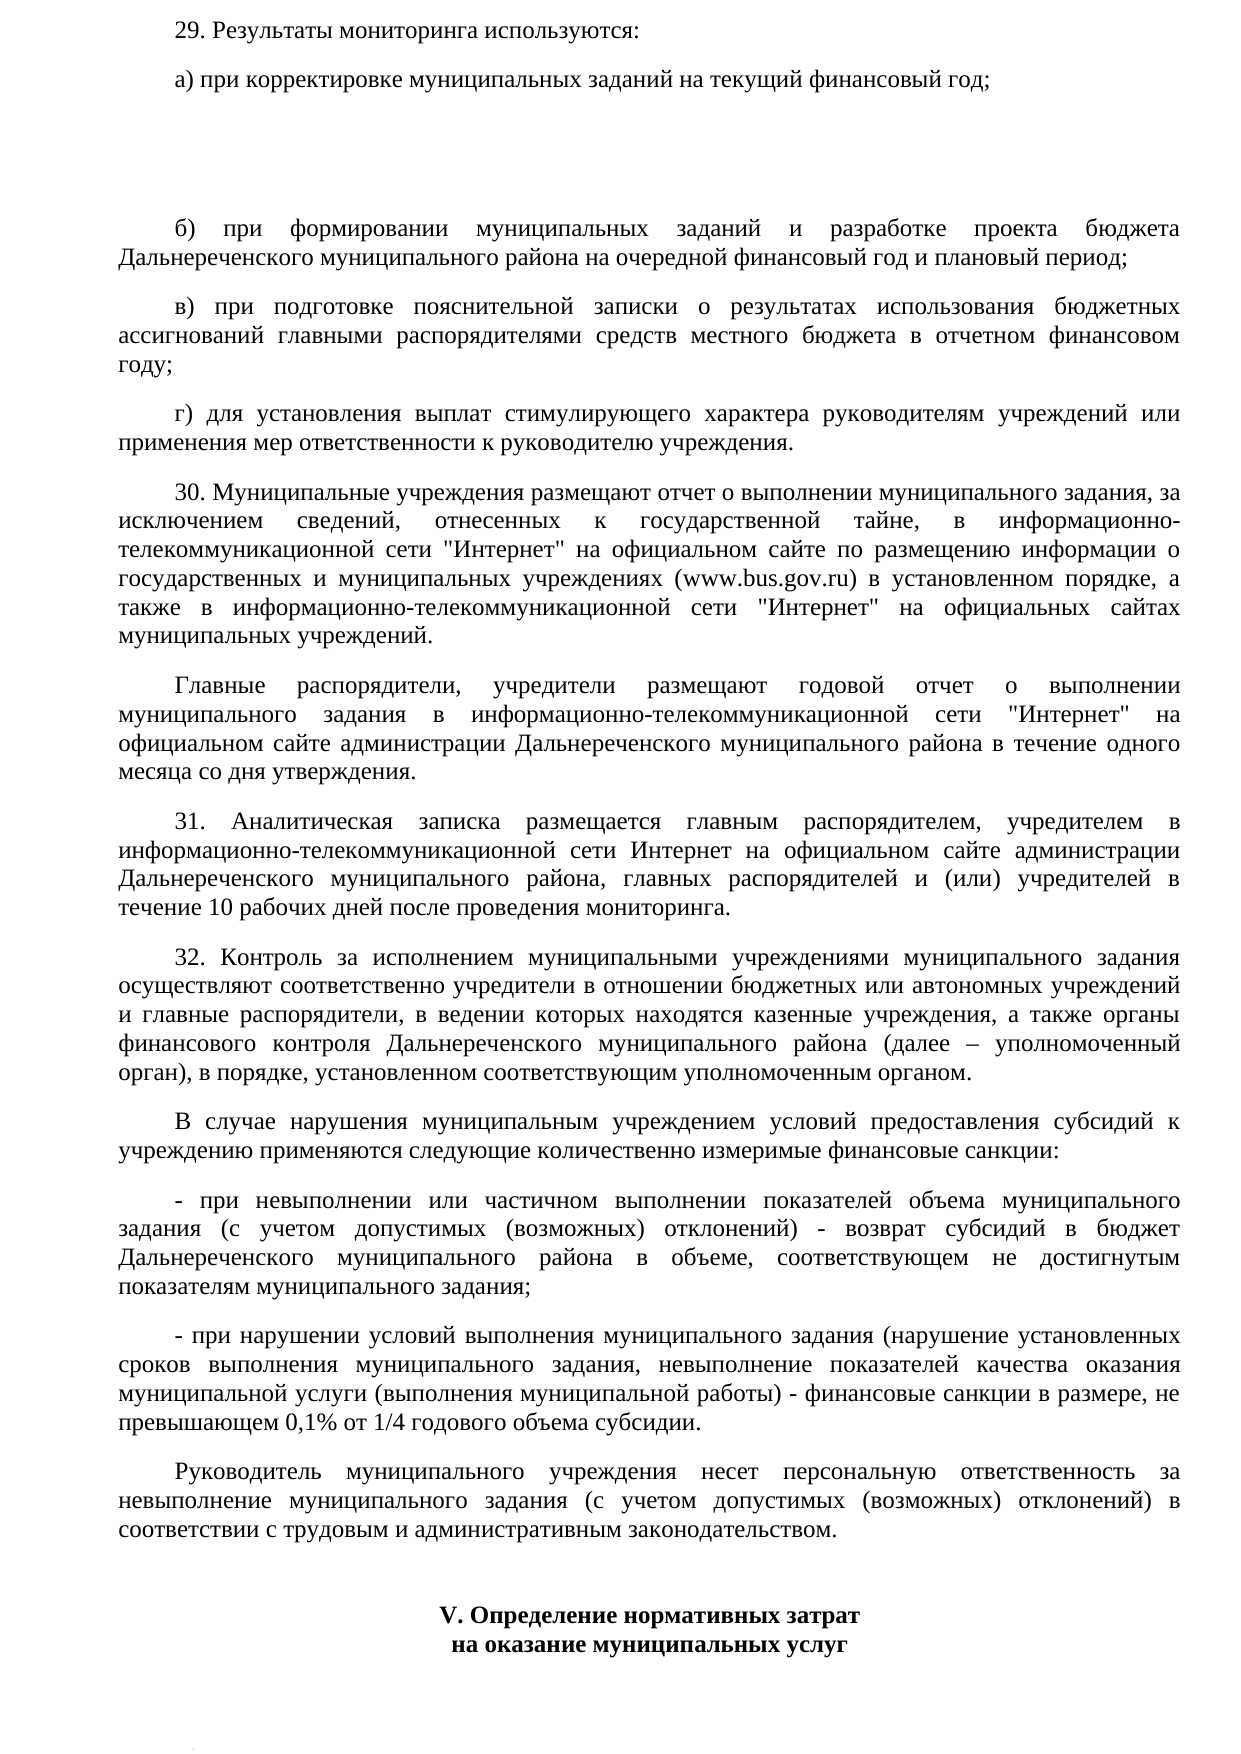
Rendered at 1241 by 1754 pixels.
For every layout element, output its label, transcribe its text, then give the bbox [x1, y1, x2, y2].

text Главные распорядители, учредители размещают годовой отчет о выполнении муниципального задания в информационно-телекоммуникационной сети "Интернет" на официальном сайте администрации Дальнереченского муниципального района в течение одного месяца со дня утверждения. [118, 670, 1181, 785]
text г) для установления выплат стимулирующего характера руководителям учреждений или применения мер ответственности к руководителю учреждения. [118, 398, 1181, 456]
text 31. Аналитическая записка размещается главным распорядителем, учредителем в информационно-телекоммуникационной сети Интернет на официальном сайте администрации Дальнереченского муниципального района, главных распорядителей и (или) учредителей в течение 10 рабочих дней после проведения мониторинга. [118, 806, 1181, 921]
text - при невыполнении или частичном выполнении показателей объема муниципального задания (с учетом допустимых (возможных) отклонений) - возврат субсидий в бюджет Дальнереченского муниципального района в объеме, соответствующем не достигнутым показателям муниципального задания; [118, 1185, 1181, 1300]
text Руководитель муниципального учреждения несет персональную ответственность за невыполнение муниципального задания (с учетом допустимых (возможных) отклонений) в соответствии с трудовым и административным законодательством. [118, 1456, 1181, 1543]
text - при нарушении условий выполнения муниципального задания (нарушение установленных сроков выполнения муниципального задания, невыполнение показателей качества оказания муниципальной услуги (выполнения муниципальной работы) - финансовые санкции в размере, не превышающем 0,1% от 1/4 годового объема субсидии. [118, 1321, 1181, 1436]
text 32. Контроль за исполнением муниципальными учреждениями муниципального задания осуществляют соответственно учредители в отношении бюджетных или автономных учреждений и главные распорядители, в ведении которых находятся казенные учреждения, а также органы финансового контроля Дальнереченского муниципального района (далее – уполномоченный орган), в порядке, установленном соответствующим уполномоченным органом. [118, 942, 1181, 1086]
text на оказание муниципальных услуг [118, 1629, 1181, 1658]
text в) при подготовке пояснительной записки о результатах использования бюджетных ассигнований главными распорядителями средств местного бюджета в отчетном финансовом году; [118, 291, 1181, 378]
text В случае нарушения муниципальным учреждением условий предоставления субсидий к учреждению применяются следующие количественно измеримые финансовые санкции: [118, 1106, 1181, 1164]
text V. Определение нормативных затрат [118, 1600, 1181, 1629]
text б) при формировании муниципальных заданий и разработке проекта бюджета Дальнереченского муниципального района на очередной финансовый год и плановый период; [118, 213, 1181, 271]
text 30. Муниципальные учреждения размещают отчет о выполнении муниципального задания, за исключением сведений, отнесенных к государственной тайне, в информационно-телекоммуникационной сети "Интернет" на официальном сайте по размещению информации о государственных и муниципальных учреждениях (www.bus.gov.ru) в установленном порядке, а также в информационно-телекоммуникационной сети "Интернет" на официальных сайтах муниципальных учреждений. [118, 477, 1181, 649]
text а) при корректировке муниципальных заданий на текущий финансовый год; [118, 64, 1181, 93]
text 29. Результаты мониторинга используются: [118, 15, 1181, 43]
